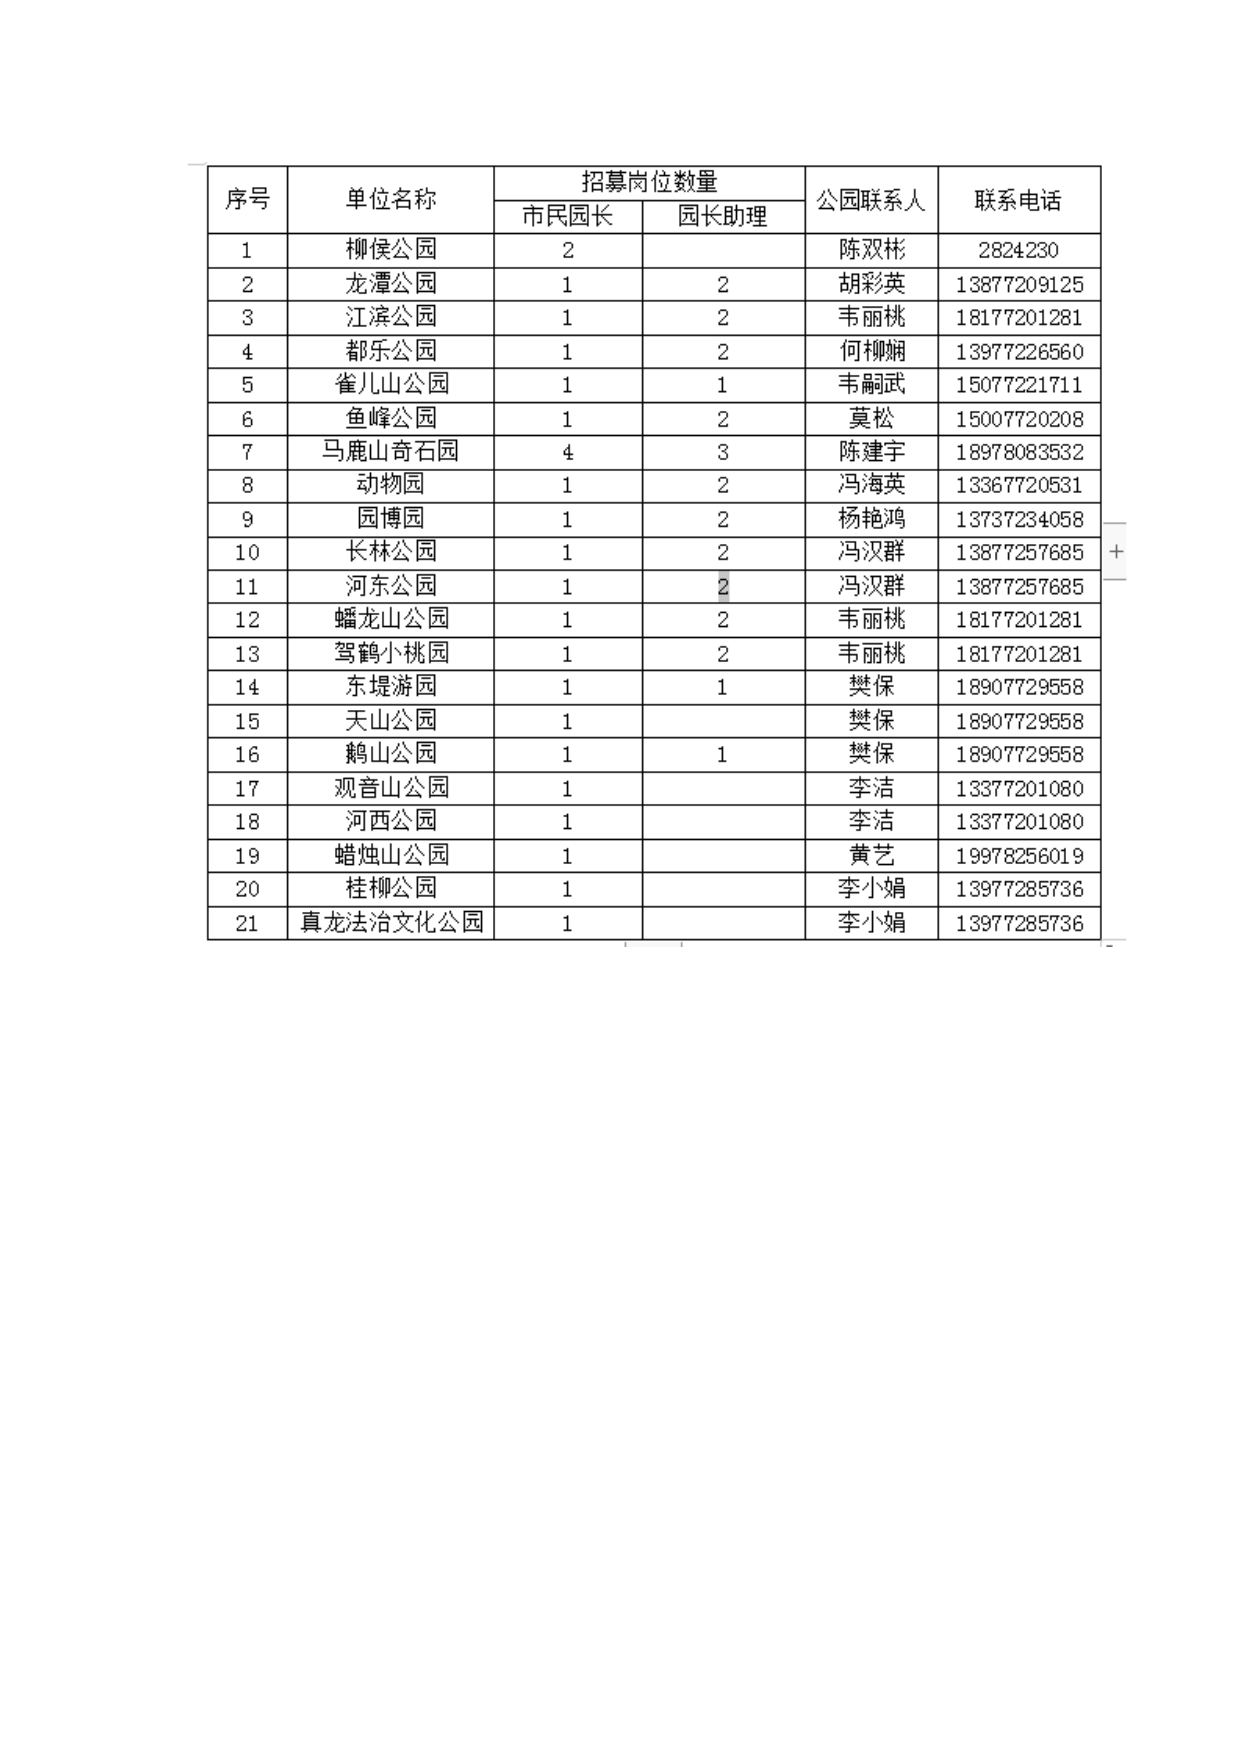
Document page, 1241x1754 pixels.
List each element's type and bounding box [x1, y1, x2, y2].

picture [187, 162, 1127, 947]
